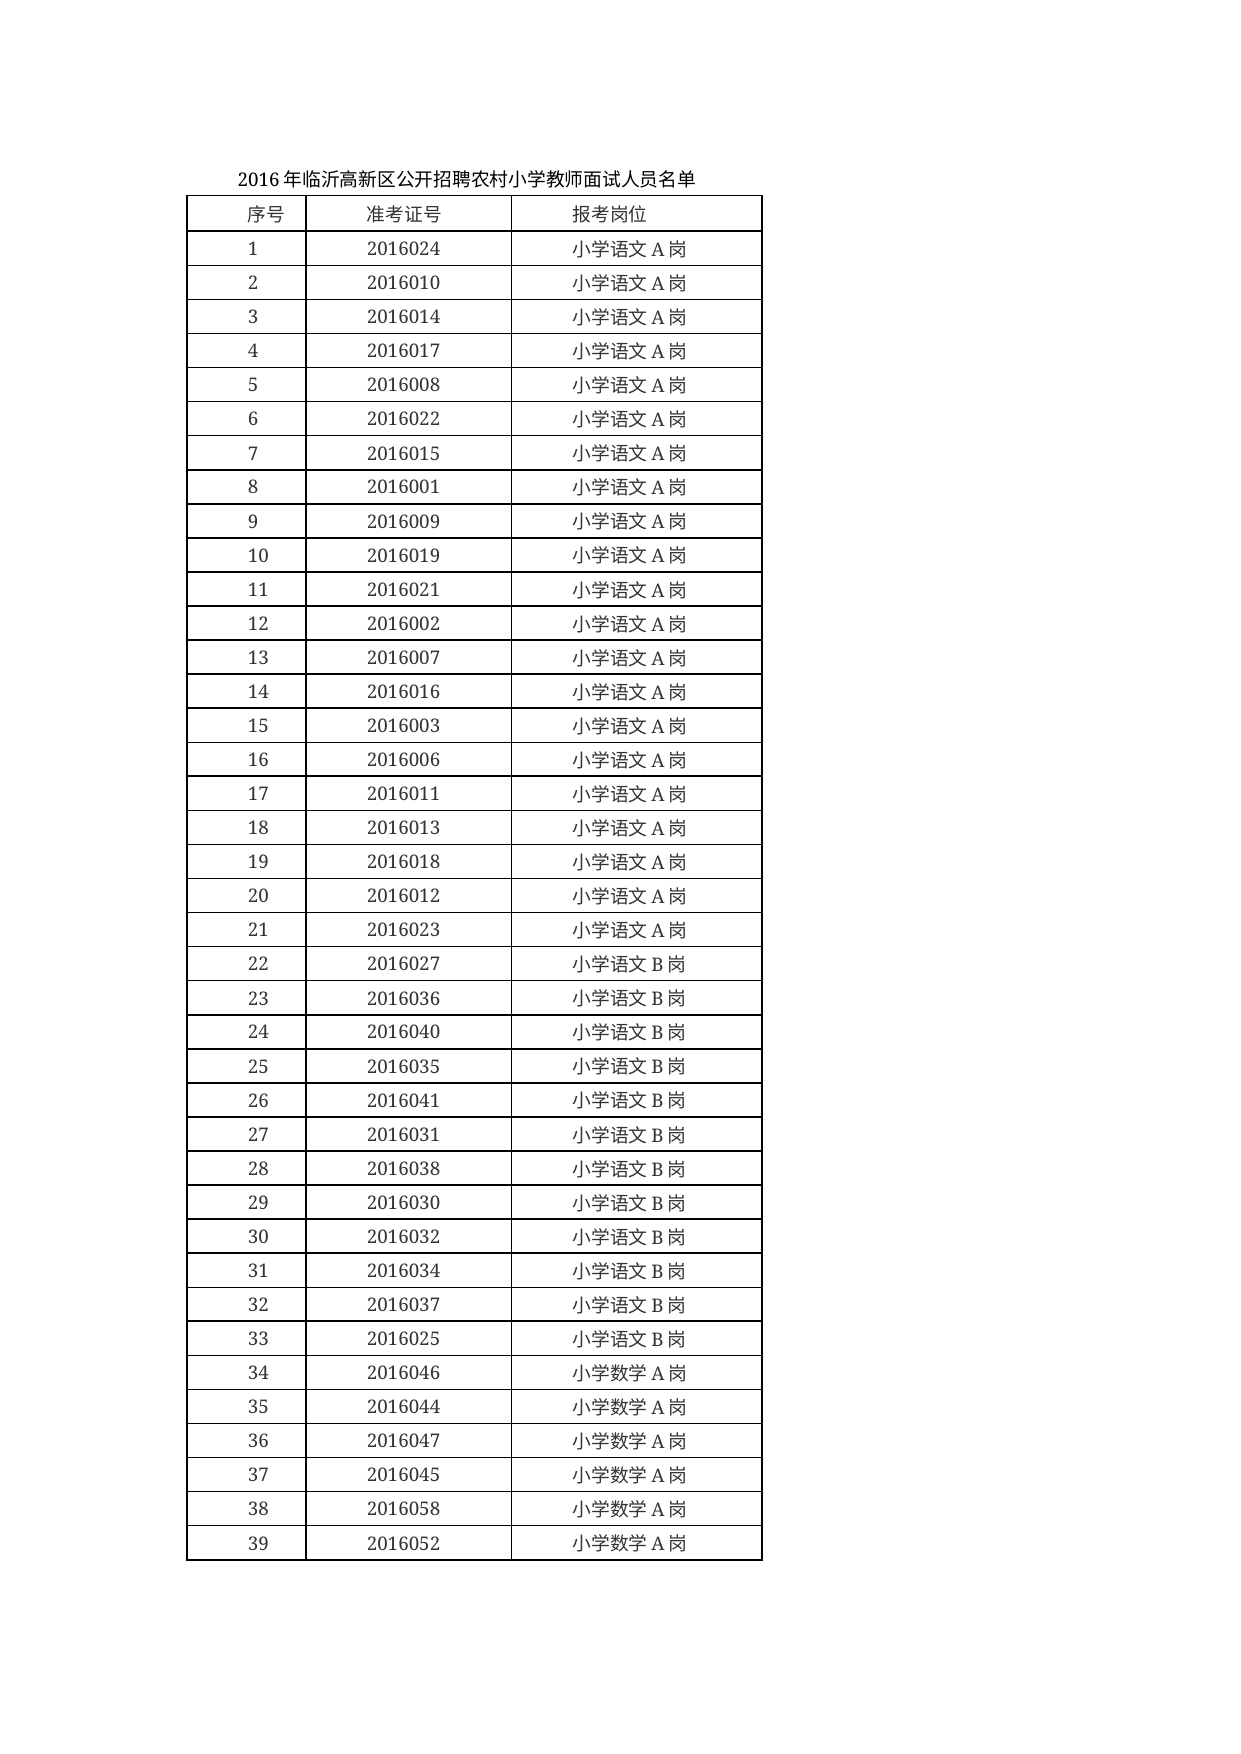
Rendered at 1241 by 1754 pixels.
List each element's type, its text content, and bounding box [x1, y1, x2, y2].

table_cell 2016010 [307, 266, 511, 298]
table_cell 2016025 [307, 1322, 511, 1354]
table_cell 小学语文A岗 [512, 777, 761, 809]
table_cell 小学语文B岗 [512, 1220, 761, 1252]
table_cell 20 [188, 879, 305, 912]
table_cell 2016032 [307, 1220, 511, 1252]
table_header 报考岗位 [512, 196, 761, 230]
table_cell 25 [188, 1050, 305, 1082]
table_cell 2016052 [307, 1526, 511, 1559]
table_cell 2016012 [307, 879, 511, 912]
table_cell 小学语文A岗 [512, 539, 761, 571]
table_cell 3 [188, 300, 305, 333]
table_cell 小学语文A岗 [512, 641, 761, 673]
table_header 序号 [188, 196, 305, 230]
table_cell 2016036 [307, 981, 511, 1014]
table_cell 小学语文A岗 [512, 334, 761, 367]
table_cell 9 [188, 505, 305, 537]
table_cell 26 [188, 1084, 305, 1116]
table_cell 2016030 [307, 1186, 511, 1218]
table_cell 小学数学A岗 [512, 1492, 761, 1525]
table_cell 2016047 [307, 1424, 511, 1457]
table_cell 2016041 [307, 1084, 511, 1116]
table_cell 小学语文B岗 [512, 1084, 761, 1116]
table_cell 2016037 [307, 1288, 511, 1320]
table_cell 小学语文A岗 [512, 471, 761, 503]
table_cell 小学语文B岗 [512, 1050, 761, 1082]
table_cell 小学数学A岗 [512, 1526, 761, 1559]
table_cell 23 [188, 981, 305, 1014]
table_cell 小学语文B岗 [512, 1288, 761, 1320]
table_cell 27 [188, 1118, 305, 1150]
table_cell 2016001 [307, 471, 511, 503]
table_cell 37 [188, 1458, 305, 1491]
table_cell 2016003 [307, 709, 511, 741]
table_cell 2016035 [307, 1050, 511, 1082]
table_cell 2016038 [307, 1152, 511, 1184]
table_cell 小学语文A岗 [512, 436, 761, 469]
table_cell 5 [188, 368, 305, 401]
table_cell 小学语文A岗 [512, 845, 761, 878]
table_cell 38 [188, 1492, 305, 1525]
table_cell 1 [188, 232, 305, 264]
table_cell 22 [188, 947, 305, 980]
table_cell 8 [188, 471, 305, 503]
table_cell 2016006 [307, 743, 511, 775]
table_cell 2016007 [307, 641, 511, 673]
table_cell 小学语文B岗 [512, 1254, 761, 1286]
table_cell 2016011 [307, 777, 511, 809]
table_cell 小学语文A岗 [512, 300, 761, 333]
table_cell 7 [188, 436, 305, 469]
table_cell 2016019 [307, 539, 511, 571]
table_cell 小学语文B岗 [512, 1322, 761, 1354]
table_cell 2016034 [307, 1254, 511, 1286]
table_cell 2016027 [307, 947, 511, 980]
table_cell 2016022 [307, 402, 511, 435]
table_cell 2016016 [307, 675, 511, 707]
table_cell 35 [188, 1390, 305, 1423]
table_cell 小学语文A岗 [512, 573, 761, 605]
table_cell 2016040 [307, 1016, 511, 1048]
table_cell 小学语文A岗 [512, 709, 761, 741]
table_cell 小学语文A岗 [512, 368, 761, 401]
table_cell 小学语文B岗 [512, 1186, 761, 1218]
table_cell 小学语文B岗 [512, 981, 761, 1014]
table_cell 小学语文A岗 [512, 811, 761, 843]
table_cell 32 [188, 1288, 305, 1320]
table_cell 小学语文A岗 [512, 232, 761, 264]
table_cell 小学数学A岗 [512, 1424, 761, 1457]
table_cell 2016017 [307, 334, 511, 367]
table_cell 30 [188, 1220, 305, 1252]
table_cell 2016044 [307, 1390, 511, 1423]
table_cell 2016013 [307, 811, 511, 843]
table_cell 31 [188, 1254, 305, 1286]
text 2016年临沂高新区公开招聘农村小学教师面试人员名单 [187, 162, 1053, 194]
table_cell 4 [188, 334, 305, 367]
table_cell 33 [188, 1322, 305, 1354]
table_cell 2016024 [307, 232, 511, 264]
table_cell 小学语文B岗 [512, 1016, 761, 1048]
table_cell 19 [188, 845, 305, 878]
table_cell 29 [188, 1186, 305, 1218]
table_cell 小学语文A岗 [512, 879, 761, 912]
table_cell 2016046 [307, 1356, 511, 1388]
table_cell 小学语文A岗 [512, 505, 761, 537]
table_cell 13 [188, 641, 305, 673]
table_cell 24 [188, 1016, 305, 1048]
table_header 准考证号 [307, 196, 511, 230]
table_cell 21 [188, 913, 305, 946]
table_cell 14 [188, 675, 305, 707]
table_cell 34 [188, 1356, 305, 1388]
table_cell 小学语文B岗 [512, 1152, 761, 1184]
table_cell 小学语文B岗 [512, 947, 761, 980]
table_cell 2016021 [307, 573, 511, 605]
table_cell 28 [188, 1152, 305, 1184]
table_cell 17 [188, 777, 305, 809]
table_cell 2016031 [307, 1118, 511, 1150]
table_cell 小学语文B岗 [512, 1118, 761, 1150]
table_cell 2016002 [307, 607, 511, 639]
table_cell 小学数学A岗 [512, 1390, 761, 1423]
table_cell 12 [188, 607, 305, 639]
table_cell 39 [188, 1526, 305, 1559]
table_cell 36 [188, 1424, 305, 1457]
table_cell 小学数学A岗 [512, 1458, 761, 1491]
table_cell 小学语文A岗 [512, 266, 761, 298]
table_cell 2016058 [307, 1492, 511, 1525]
table_cell 2016008 [307, 368, 511, 401]
table_cell 小学语文A岗 [512, 402, 761, 435]
table_cell 小学语文A岗 [512, 607, 761, 639]
table_cell 2016018 [307, 845, 511, 878]
table_cell 小学语文A岗 [512, 675, 761, 707]
table_cell 小学数学A岗 [512, 1356, 761, 1388]
table_cell 小学语文A岗 [512, 743, 761, 775]
table_cell 15 [188, 709, 305, 741]
table_cell 6 [188, 402, 305, 435]
table_cell 10 [188, 539, 305, 571]
table_cell 2016023 [307, 913, 511, 946]
table_cell 2 [188, 266, 305, 298]
table_cell 18 [188, 811, 305, 843]
table_cell 2016045 [307, 1458, 511, 1491]
table_cell 16 [188, 743, 305, 775]
table_cell 11 [188, 573, 305, 605]
table_cell 小学语文A岗 [512, 913, 761, 946]
table_cell 2016009 [307, 505, 511, 537]
table_cell 2016014 [307, 300, 511, 333]
table_cell 2016015 [307, 436, 511, 469]
